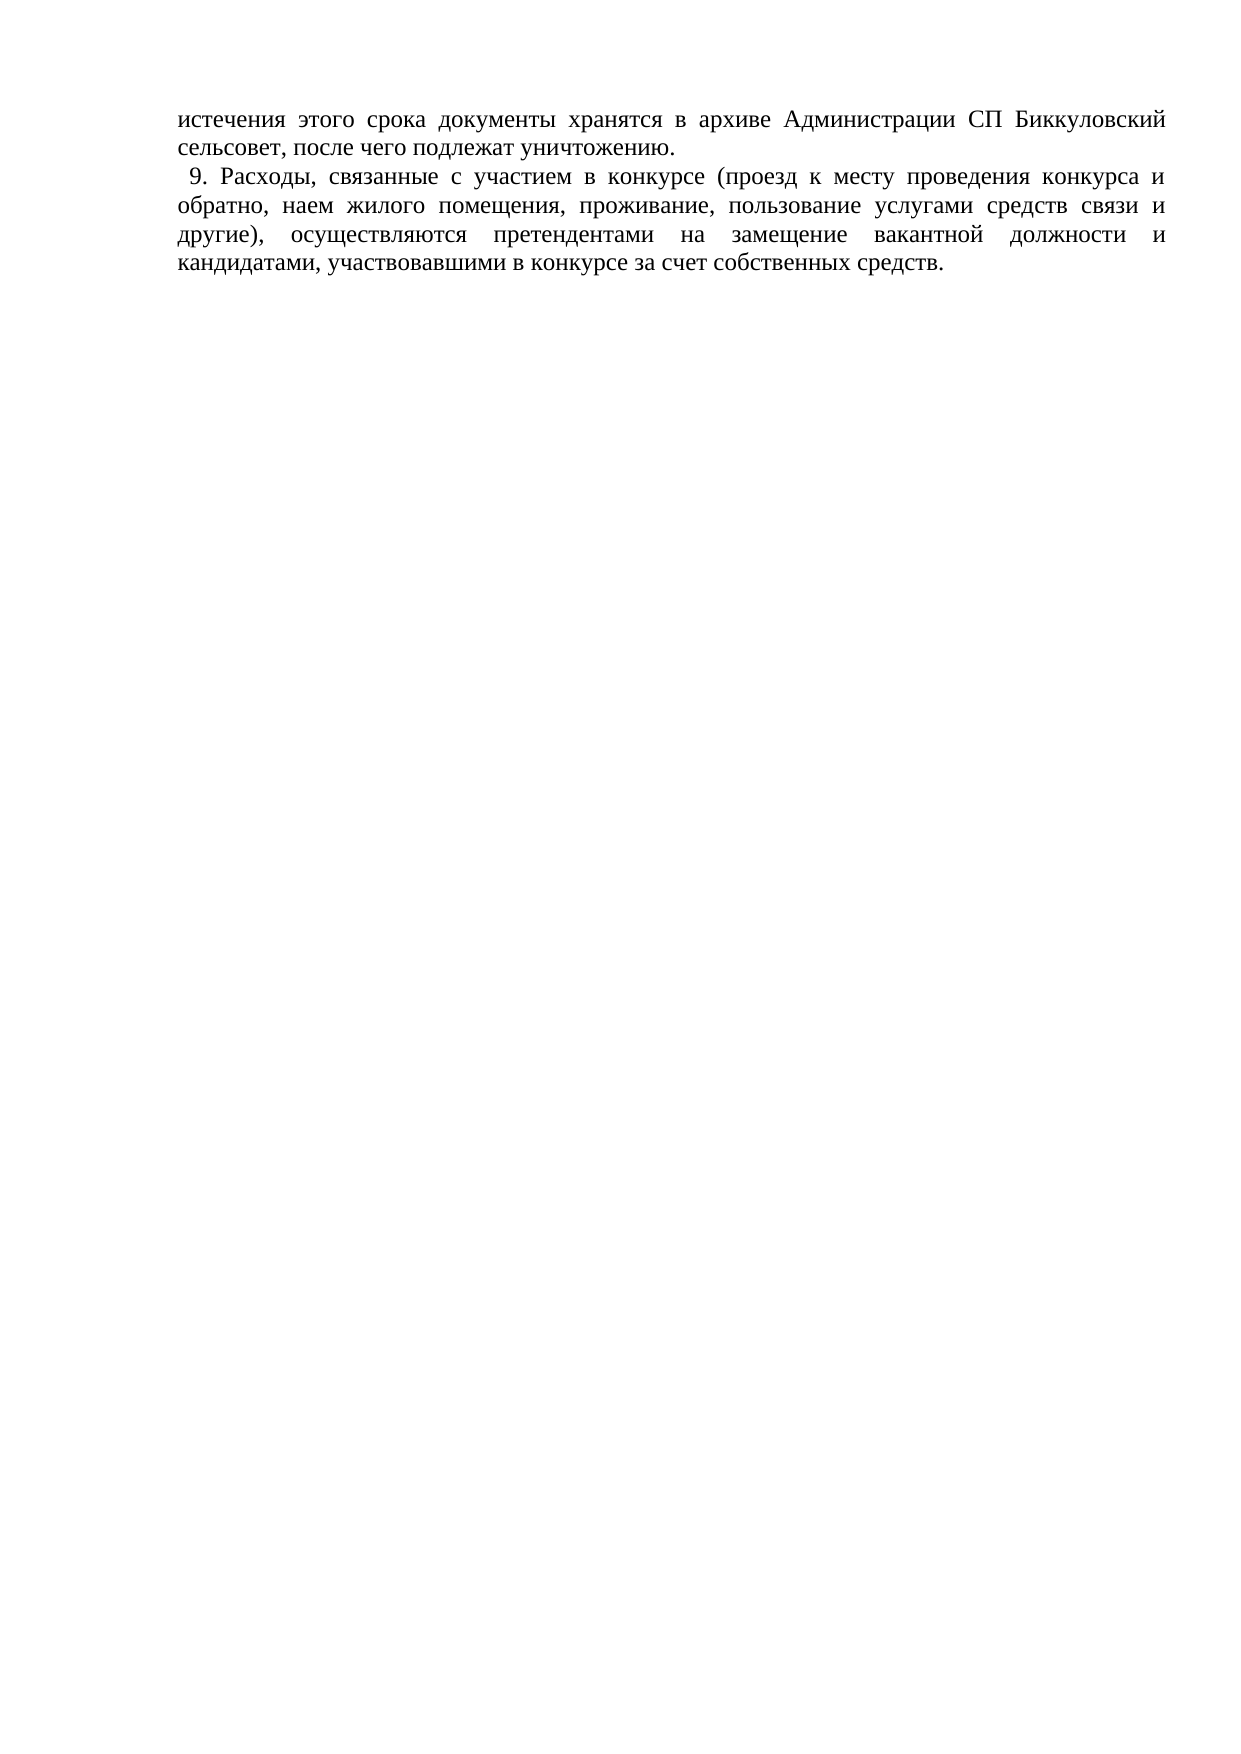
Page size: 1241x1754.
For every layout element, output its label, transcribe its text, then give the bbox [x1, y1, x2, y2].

text 9. Расходы, связанные с участием в конкурсе (проезд к месту проведения конкурса и обратно, наем жилого помещения, проживание, пользование услугами средств связи и другие), осуществляются претендентами на замещение вакантной должности и кандидатами, участвовавшими в конкурсе за счет собственных средств. [177, 161, 1167, 276]
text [177, 104, 1167, 161]
